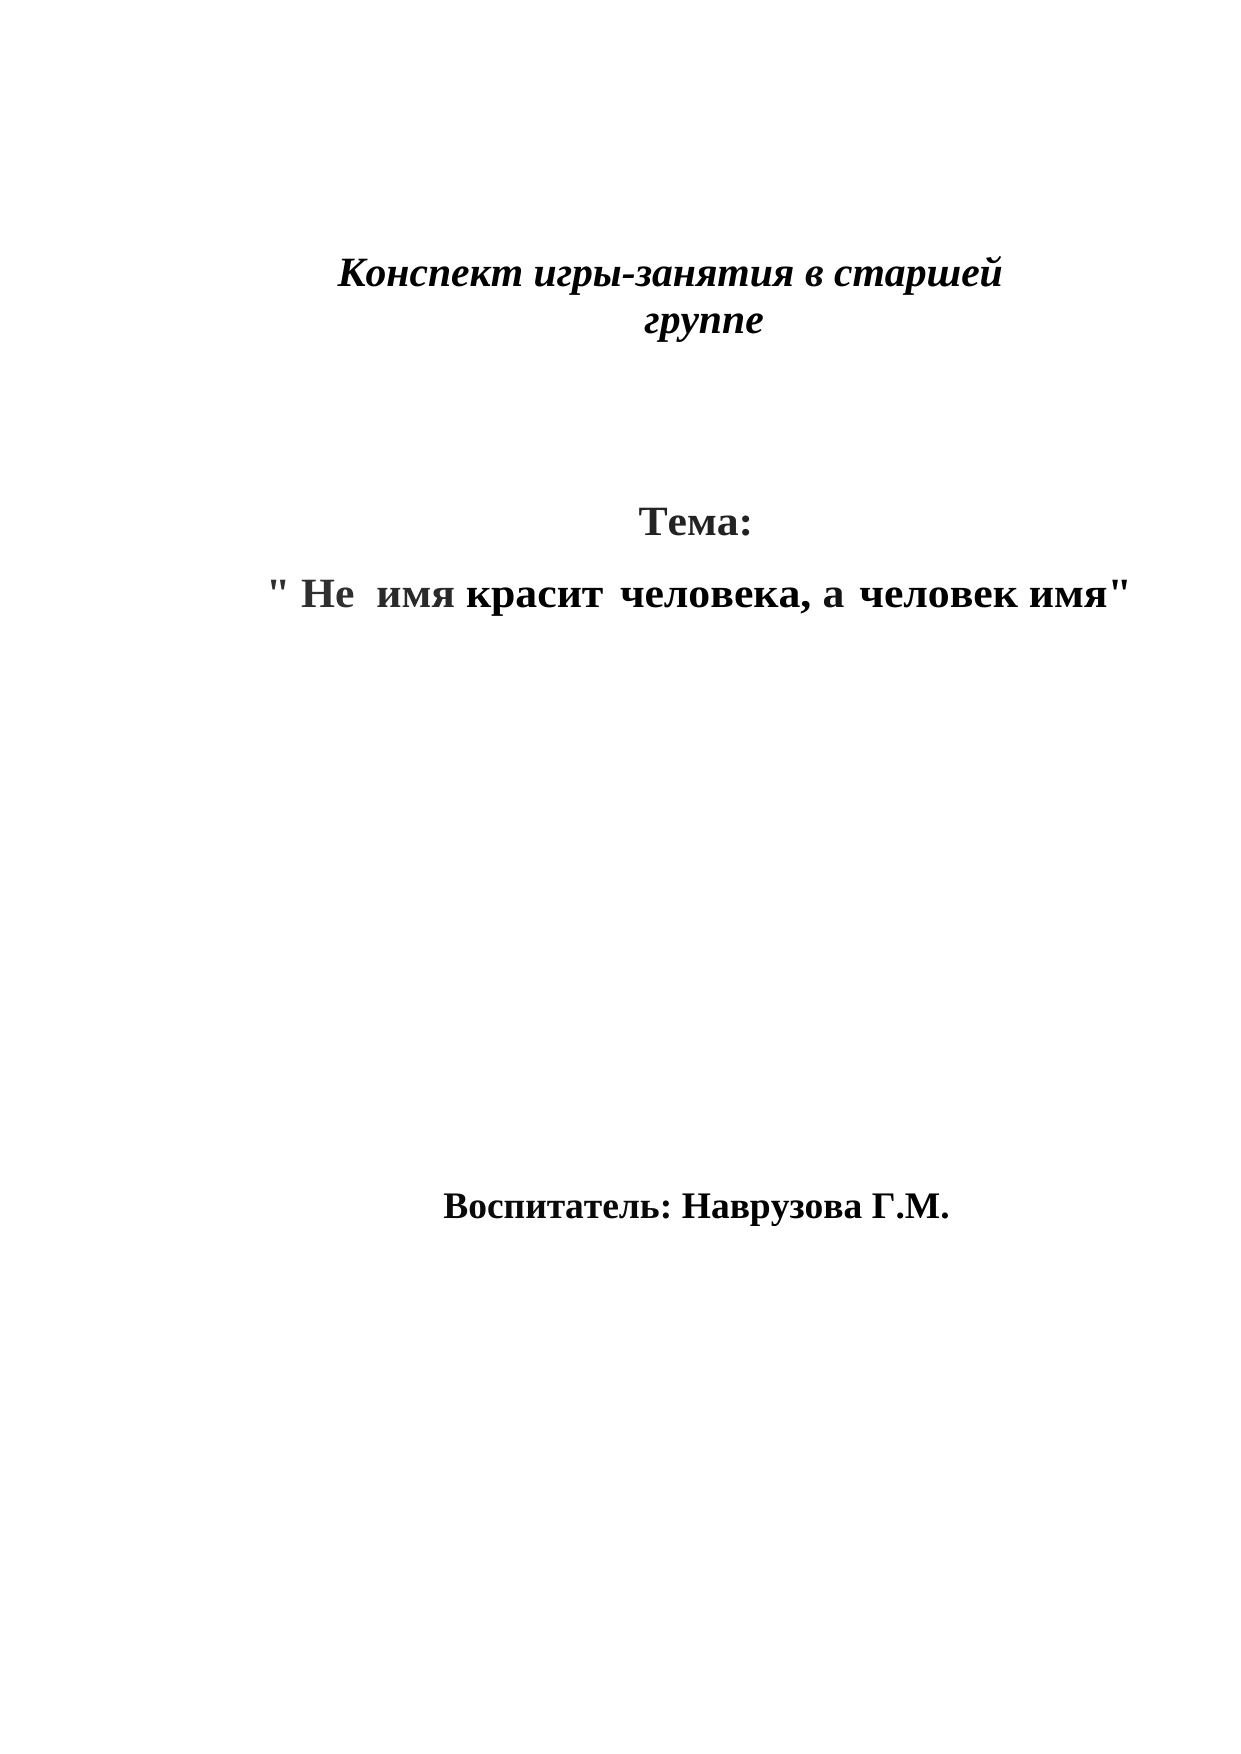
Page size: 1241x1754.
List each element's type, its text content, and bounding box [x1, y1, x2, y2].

text Конспект игры-занятия в старшей группе [333, 247, 1007, 343]
text Тема: [174, 497, 1217, 544]
text Воспитатель: Наврузова Г.М. [175, 1184, 1217, 1227]
text " Не имя красит человека, а человек имя" [180, 569, 1217, 617]
